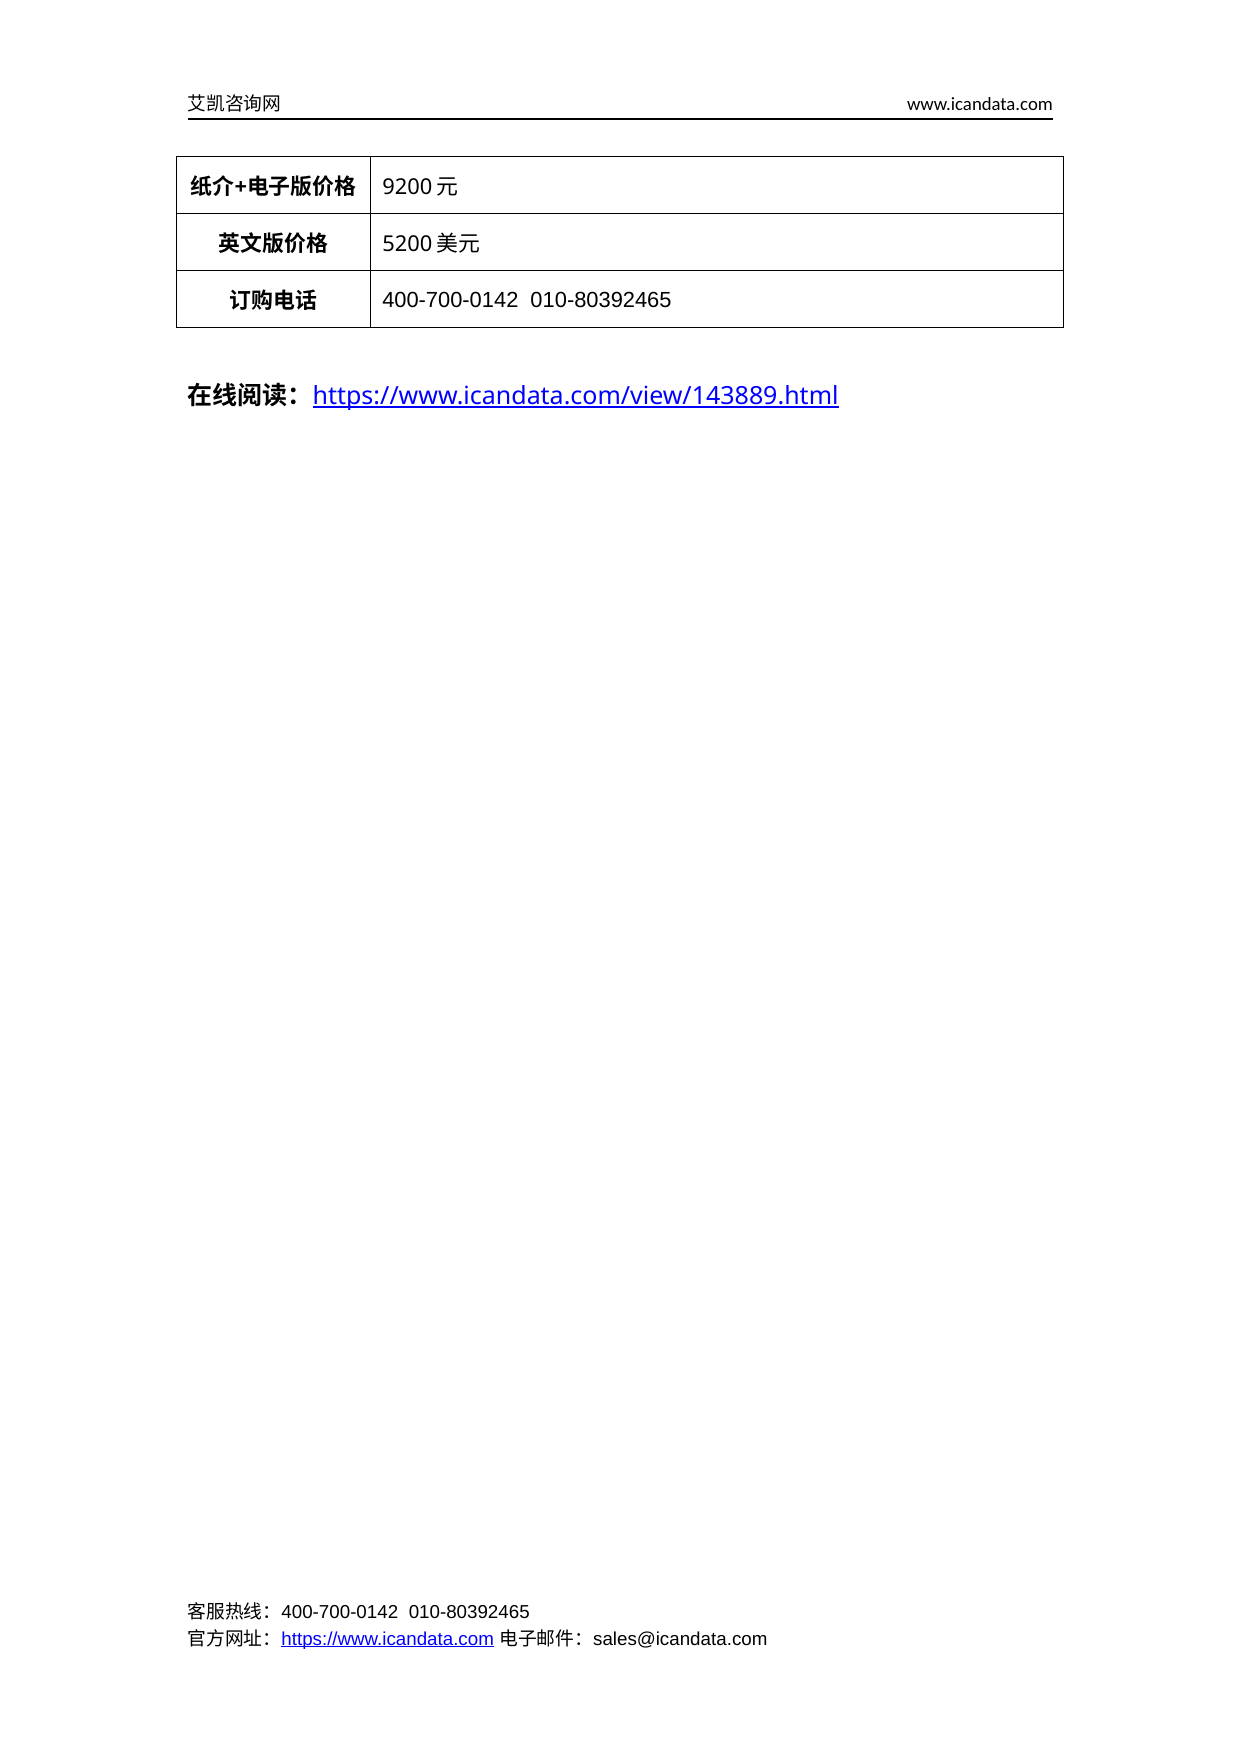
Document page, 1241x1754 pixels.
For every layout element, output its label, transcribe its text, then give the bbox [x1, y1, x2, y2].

table_cell 400-700-0142 010-80392465 [371, 271, 1063, 327]
text 在线阅读：https://www.icandata.com/view/143889.html [187, 361, 1053, 426]
table_cell 英文版价格 [177, 214, 370, 270]
table_cell 订购电话 [177, 271, 370, 327]
table_cell 9200元 [371, 157, 1063, 213]
table_cell 5200美元 [371, 214, 1063, 270]
table_cell 纸介+电子版价格 [177, 157, 370, 213]
